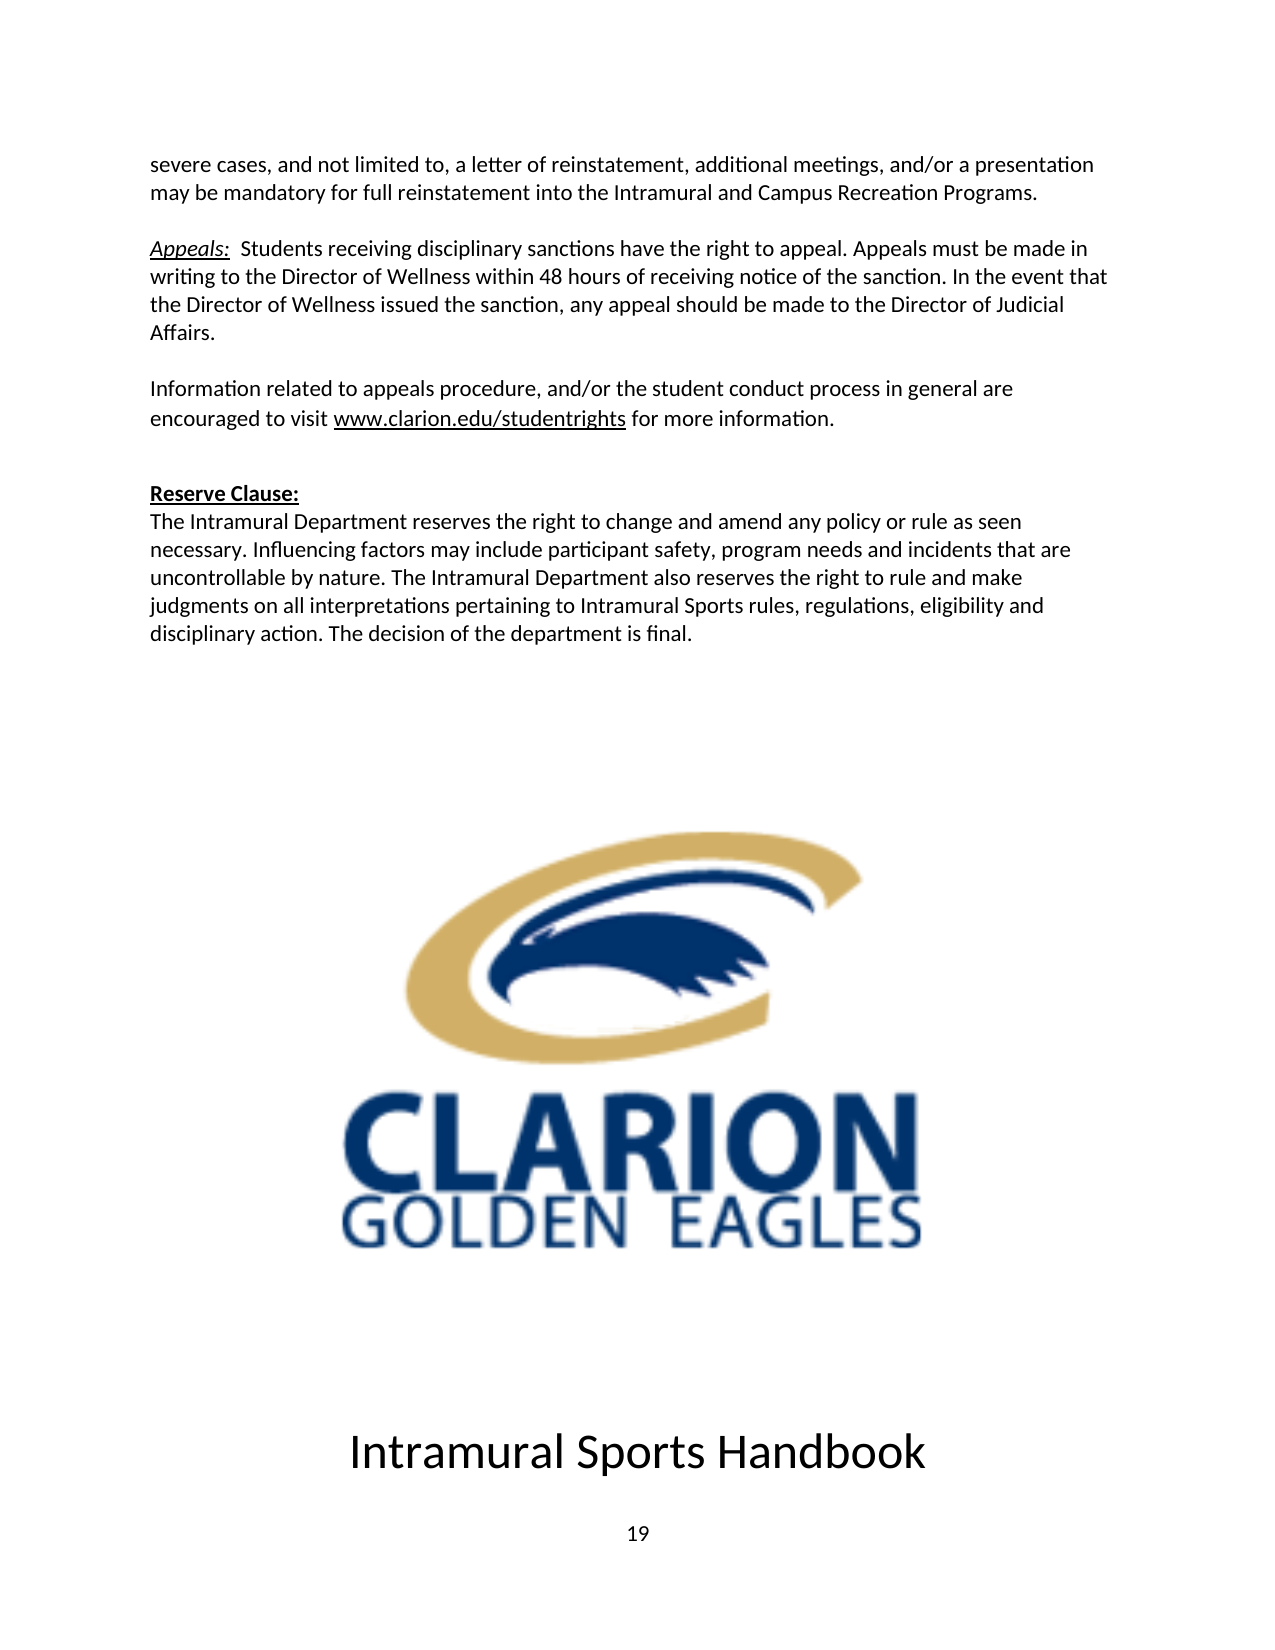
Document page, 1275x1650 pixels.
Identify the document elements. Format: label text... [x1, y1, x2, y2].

text Intramural Sports Handbook [150, 1419, 1125, 1481]
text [150, 150, 1125, 206]
text Appeals: Students receiving disciplinary sanctions have the right to appeal. Appeals must be made in writing to the Director of Wellness within 48 hours of receiving notice of the sanction. In the event that the Director of Wellness issued the sanction, any appeal should be made to the Director of Judicial Affairs. [150, 234, 1125, 346]
text Reserve Clause: [150, 479, 1125, 507]
picture [314, 797, 961, 1298]
text The Intramural Department reserves the right to change and amend any policy or rule as seen necessary. Influencing factors may include participant safety, program needs and incidents that are uncontrollable by nature. The Intramural Department also reserves the right to rule and make judgments on all interpretations pertaining to Intramural Sports rules, regulations, eligibility and disciplinary action. The decision of the department is final. [150, 507, 1125, 647]
text Information related to appeals procedure, and/or the student conduct process in general are encouraged to visit www.clarion.edu/studentrights for more information. [150, 374, 1125, 432]
